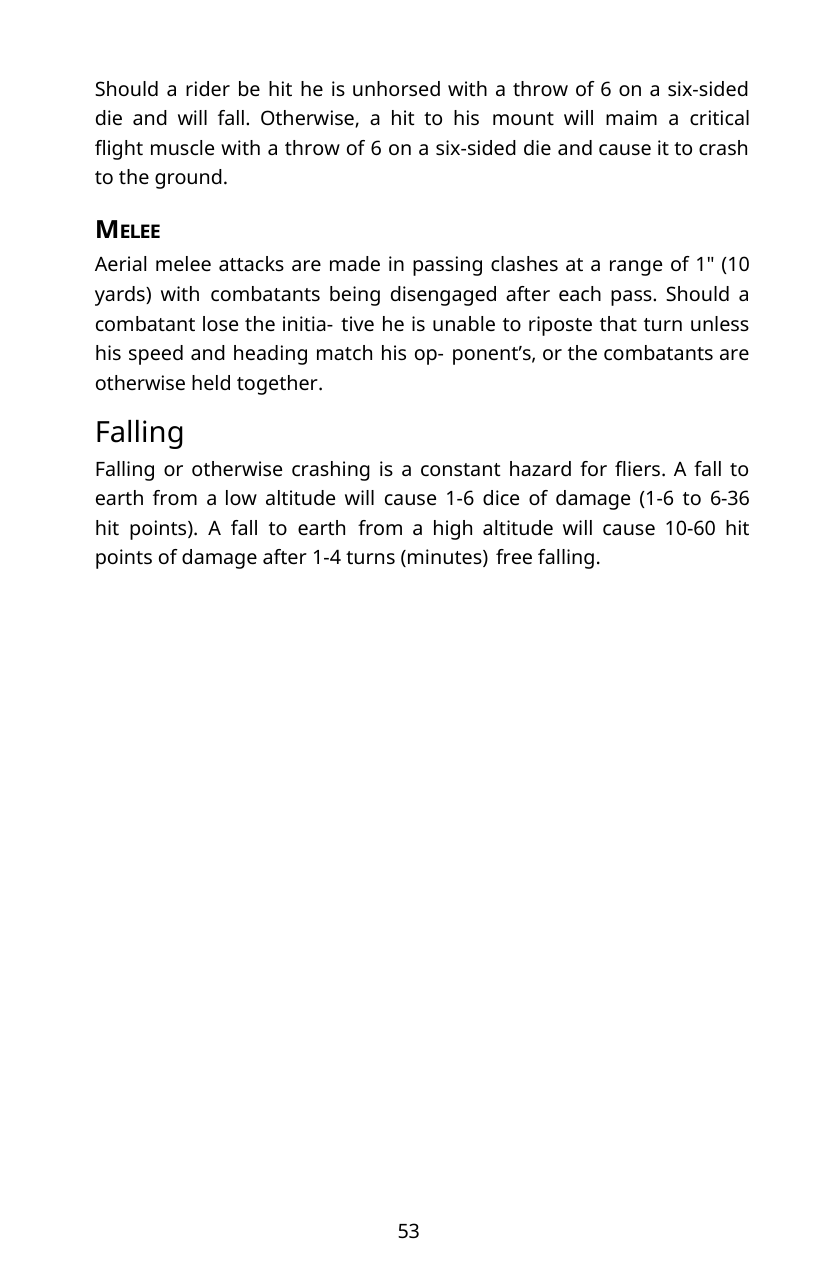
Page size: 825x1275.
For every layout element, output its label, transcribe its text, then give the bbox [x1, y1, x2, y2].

text Aerial melee attacks are made in passing clashes at a range of 1" (10 yards) with combatants being disengaged after each pass. Should a combatant lose the initia- tive he is unable to riposte that turn unless his speed and heading match his op- ponent’s, or the combatants are otherwise held together. [94, 251, 750, 396]
subtitle Falling [94, 411, 750, 451]
subtitle MELEE [94, 211, 750, 245]
text Falling or otherwise crashing is a constant hazard for fliers. A fall to earth from a low altitude will cause 1-6 dice of damage (1-6 to 6-36 hit points). A fall to earth from a high altitude will cause 10-60 hit points of damage after 1-4 turns (minutes) free falling. [94, 455, 750, 571]
